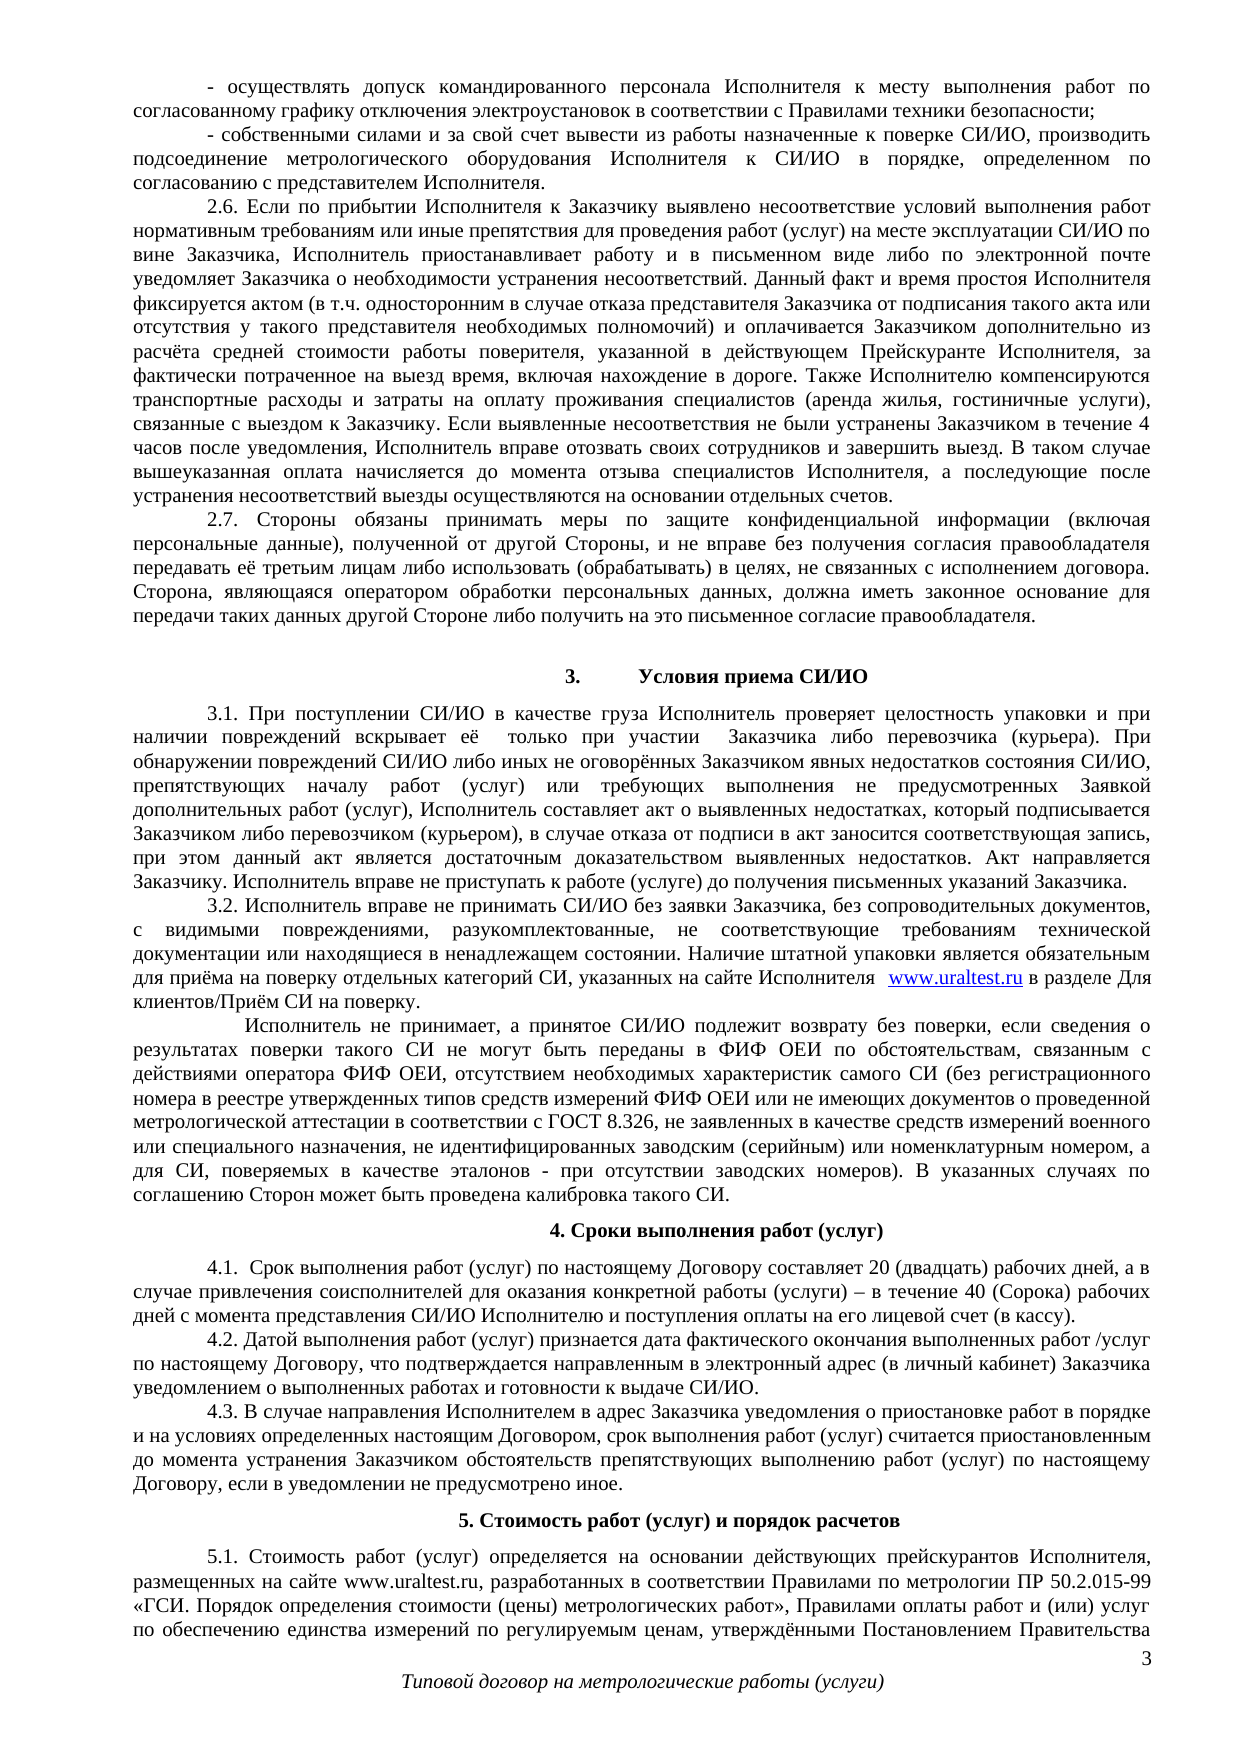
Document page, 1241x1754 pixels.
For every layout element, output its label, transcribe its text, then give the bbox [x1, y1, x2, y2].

text 4.1. Срок выполнения работ (услуг) по настоящему Договору составляет 20 (двадцать) рабочих дней, а в случае привлечения соисполнителей для оказания конкретной работы (услуги) – в течение 40 (Сорока) рабочих дней с момента представления СИ/ИО Исполнителю и поступления оплаты на его лицевой счет (в кассу). [133, 1255, 1152, 1327]
text 4.2. Датой выполнения работ (услуг) признается дата фактического окончания выполненных работ /услуг по настоящему Договору, что подтверждается направленным в электронный адрес (в личный кабинет) Заказчика уведомлением о выполненных работах и готовности к выдаче СИ/ИО. [133, 1327, 1152, 1399]
text Исполнитель не принимает, а принятое СИ/ИО подлежит возврату без поверки, если сведения о результатах поверки такого СИ не могут быть переданы в ФИФ ОЕИ по обстоятельствам, связанным с действиями оператора ФИФ ОЕИ, отсутствием необходимых характеристик самого СИ (без регистрационного номера в реестре утвержденных типов средств измерений ФИФ ОЕИ или не имеющих документов о проведенной метрологической аттестации в соответствии с ГОСТ 8.326, не заявленных в качестве средств измерений военного или специального назначения, не идентифицированных заводским (серийным) или номенклатурным номером, а для СИ, поверяемых в качестве эталонов - при отсутствии заводских номеров). В указанных случаях по соглашению Сторон может быть проведена калибровка такого СИ. [133, 1013, 1152, 1206]
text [133, 1544, 1152, 1641]
text 3.1. При поступлении СИ/ИО в качестве груза Исполнитель проверяет целостность упаковки и при наличии повреждений вскрывает её только при участии Заказчика либо перевозчика (курьера). При обнаружении повреждений СИ/ИО либо иных не оговорённых Заказчиком явных недостатков состояния СИ/ИО, препятствующих началу работ (услуг) или требующих выполнения не предусмотренных Заявкой дополнительных работ (услуг), Исполнитель составляет акт о выявленных недостатках, который подписывается Заказчиком либо перевозчиком (курьером), в случае отказа от подписи в акт заносится соответствующая запись, при этом данный акт является достаточным доказательством выявленных недостатков. Акт направляется Заказчику. Исполнитель вправе не приступать к работе (услуге) до получения письменных указаний Заказчика. [133, 700, 1152, 893]
text 4.3. В случае направления Исполнителем в адрес Заказчика уведомления о приостановке работ в порядке и на условиях определенных настоящим Договором, срок выполнения работ (услуг) считается приостановленным до момента устранения Заказчиком обстоятельств препятствующих выполнению работ (услуг) по настоящему Договору, если в уведомлении не предусмотрено иное. [133, 1399, 1152, 1495]
list Условия приема СИ/ИО [207, 664, 1152, 688]
list 4. Сроки выполнения работ (услуг) [281, 1218, 1152, 1242]
text - собственными силами и за свой счет вывести из работы назначенные к поверке СИ/ИО, производить подсоединение метрологического оборудования Исполнителя к СИ/ИО в порядке, определенном по согласованию с представителем Исполнителя. [133, 122, 1152, 194]
text - осуществлять допуск командированного персонала Исполнителя к месту выполнения работ по согласованному графику отключения электроустановок в соответствии с Правилами техники безопасности; [133, 74, 1152, 122]
text 5. Стоимость работ (услуг) и порядок расчетов [133, 1508, 1152, 1532]
text 2.6. Если по прибытии Исполнителя к Заказчику выявлено несоответствие условий выполнения работ нормативным требованиям или иные препятствия для проведения работ (услуг) на месте эксплуатации СИ/ИО по вине Заказчика, Исполнитель приостанавливает работу и в письменном виде либо по электронной почте уведомляет Заказчика о необходимости устранения несоответствий. Данный факт и время простоя Исполнителя фиксируется актом (в т.ч. односторонним в случае отказа представителя Заказчика от подписания такого акта или отсутствия у такого представителя необходимых полномочий) и оплачивается Заказчиком дополнительно из расчёта средней стоимости работы поверителя, указанной в действующем Прейскуранте Исполнителя, за фактически потраченное на выезд время, включая нахождение в дороге. Также Исполнителю компенсируются транспортные расходы и затраты на оплату проживания специалистов (аренда жилья, гостиничные услуги), связанные с выездом к Заказчику. Если выявленные несоответствия не были устранены Заказчиком в течение 4 часов после уведомления, Исполнитель вправе отозвать своих сотрудников и завершить выезд. В таком случае вышеуказанная оплата начисляется до момента отзыва специалистов Исполнителя, а последующие после устранения несоответствий выезды осуществляются на основании отдельных счетов. [133, 194, 1152, 507]
text 3.2. Исполнитель вправе не принимать СИ/ИО без заявки Заказчика, без сопроводительных документов, с видимыми повреждениями, разукомплектованные, не соответствующие требованиям технической документации или находящиеся в ненадлежащем состоянии. Наличие штатной упаковки является обязательным для приёма на поверку отдельных категорий СИ, указанных на сайте Исполнителя www.uraltest.ru в разделе Для клиентов/Приём СИ на поверку. [133, 893, 1152, 1013]
text 2.7. Стороны обязаны принимать меры по защите конфиденциальной информации (включая персональные данные), полученной от другой Стороны, и не вправе без получения согласия правообладателя передавать её третьим лицам либо использовать (обрабатывать) в целях, не связанных с исполнением договора. Сторона, являющаяся оператором обработки персональных данных, должна иметь законное основание для передачи таких данных другой Стороне либо получить на это письменное согласие правообладателя. [133, 507, 1152, 627]
